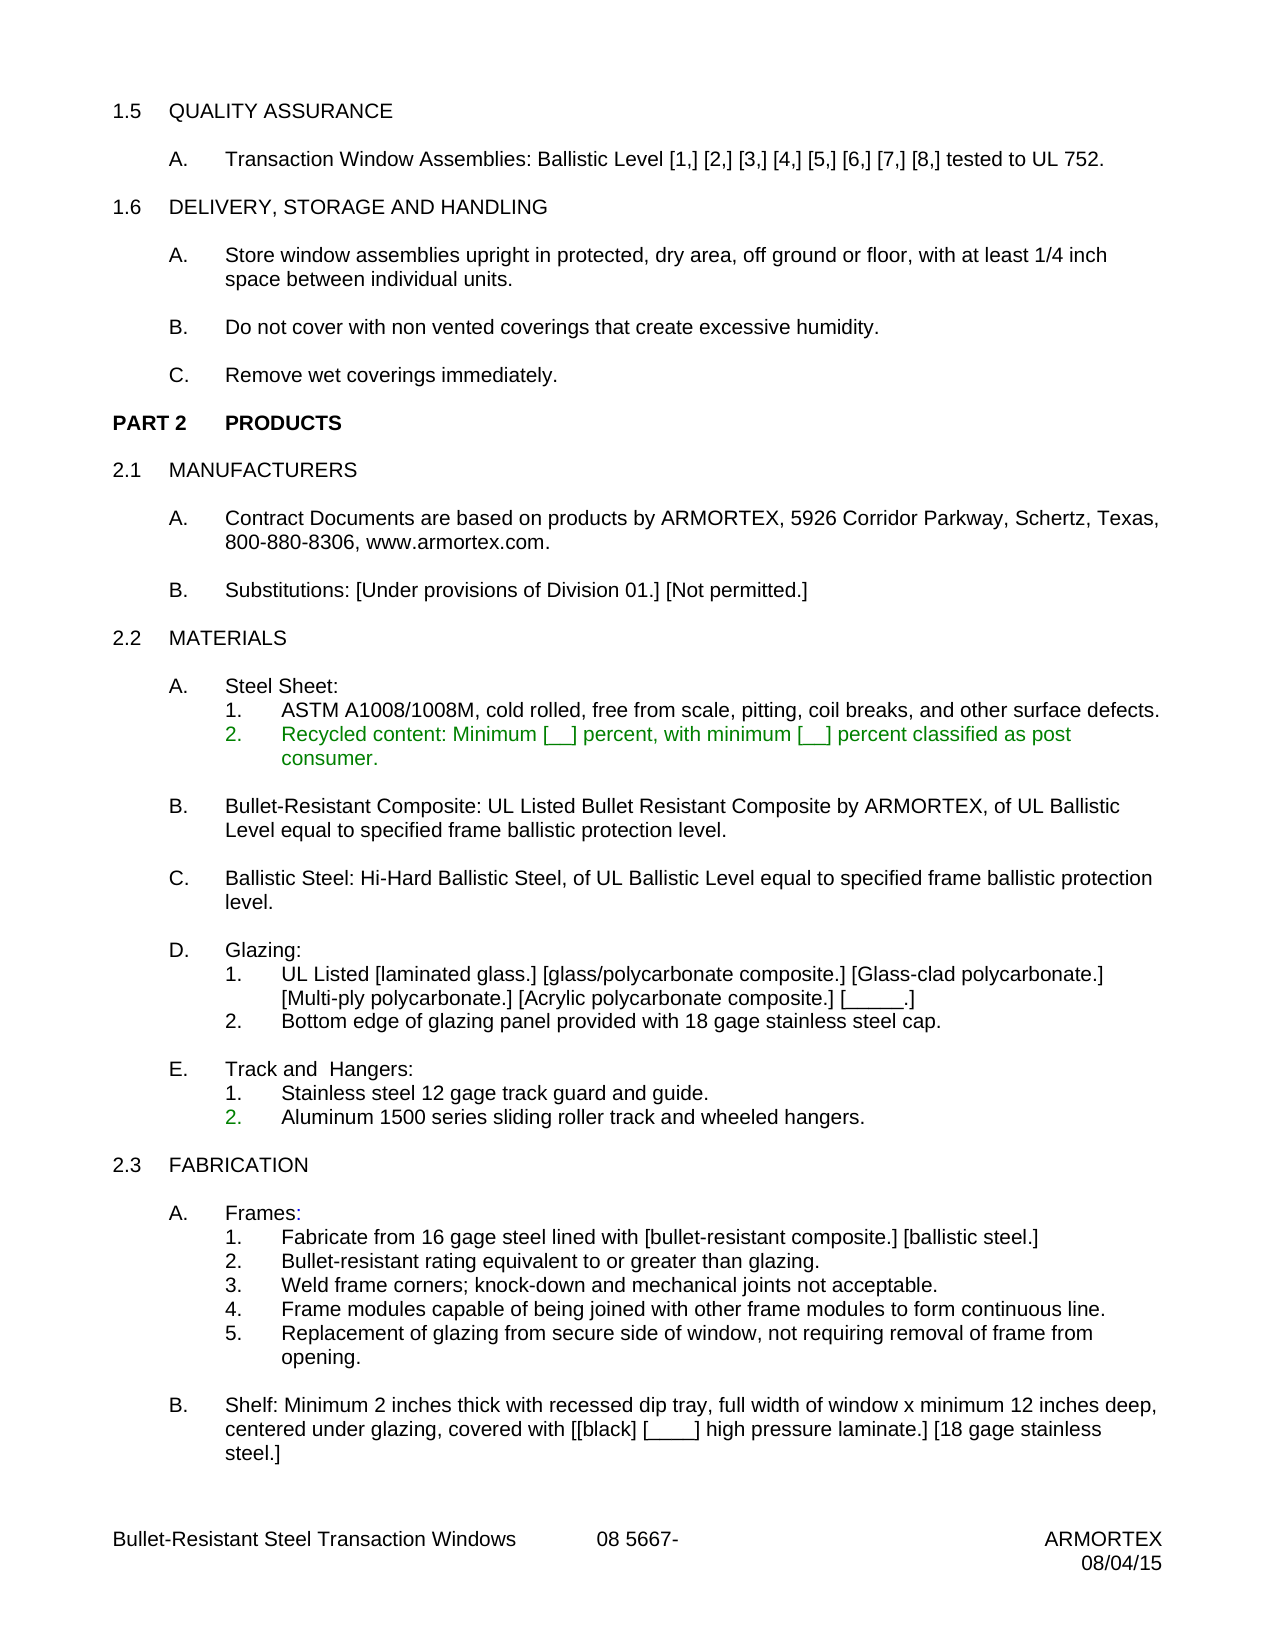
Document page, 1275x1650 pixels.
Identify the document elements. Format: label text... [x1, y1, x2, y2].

list Replacement of glazing from secure side of window, not requiring removal of frame from opening. [225, 1321, 1162, 1369]
list Substitutions: [Under provisions of Division 01.] [Not permitted.] [169, 578, 1162, 602]
list PRODUCTS [112, 410, 1162, 434]
list Weld frame corners; knock-down and mechanical joints not acceptable. [225, 1273, 1162, 1297]
list Transaction Window Assemblies: Ballistic Level [1,] [2,] [3,] [4,] [5,] [6,] [7,] [8,] tested to UL 752. [169, 147, 1162, 171]
list MANUFACTURERS [112, 458, 1162, 482]
list Stainless steel 12 gage track guard and guide. [225, 1081, 1162, 1105]
list FABRICATION [112, 1153, 1162, 1177]
list Ballistic Steel: Hi-Hard Ballistic Steel, of UL Ballistic Level equal to specified frame ballistic protection level. [169, 866, 1162, 913]
list Store window assemblies upright in protected, dry area, off ground or floor, with at least 1/4 inch space between individual units. [169, 243, 1162, 291]
list Remove wet coverings immediately. [169, 362, 1162, 386]
list Do not cover with non vented coverings that create excessive humidity. [169, 314, 1162, 338]
list Recycled content: Minimum [__] percent, with minimum [__] percent classified as post consumer. [225, 722, 1162, 770]
list UL Listed [laminated glass.] [glass/polycarbonate composite.] [Glass-clad polycarbonate.] [Multi-ply polycarbonate.] [Acrylic polycarbonate composite.] [_____.] [225, 961, 1162, 1009]
list Shelf: Minimum 2 inches thick with recessed dip tray, full width of window x minimum 12 inches deep, centered under glazing, covered with [[black] [____] high pressure laminate.] [18 gage stainless steel.] [169, 1393, 1162, 1464]
list Fabricate from 16 gage steel lined with [bullet-resistant composite.] [ballistic steel.] [225, 1225, 1162, 1249]
list Contract Documents are based on products by ARMORTEX, 5926 Corridor Parkway, Schertz, Texas, 800-880-8306, www.armortex.com. [169, 506, 1162, 554]
list Steel Sheet: [169, 674, 1162, 698]
list QUALITY ASSURANCE [112, 99, 1162, 123]
list ASTM A1008/1008M, cold rolled, free from scale, pitting, coil breaks, and other surface defects. [225, 698, 1162, 722]
list Bullet-resistant rating equivalent to or greater than glazing. [225, 1249, 1162, 1273]
list MATERIALS [112, 626, 1162, 650]
list Aluminum 1500 series sliding roller track and wheeled hangers. [225, 1105, 1162, 1129]
list Track and Hangers: [169, 1057, 1162, 1081]
list Frames: [169, 1201, 1162, 1225]
list Frame modules capable of being joined with other frame modules to form continuous line. [225, 1297, 1162, 1321]
list DELIVERY, STORAGE AND HANDLING [112, 195, 1162, 219]
list Bottom edge of glazing panel provided with 18 gage stainless steel cap. [225, 1009, 1162, 1033]
list Bullet-Resistant Composite: UL Listed Bullet Resistant Composite by ARMORTEX, of UL Ballistic Level equal to specified frame ballistic protection level. [169, 794, 1162, 842]
list Glazing: [169, 937, 1162, 961]
